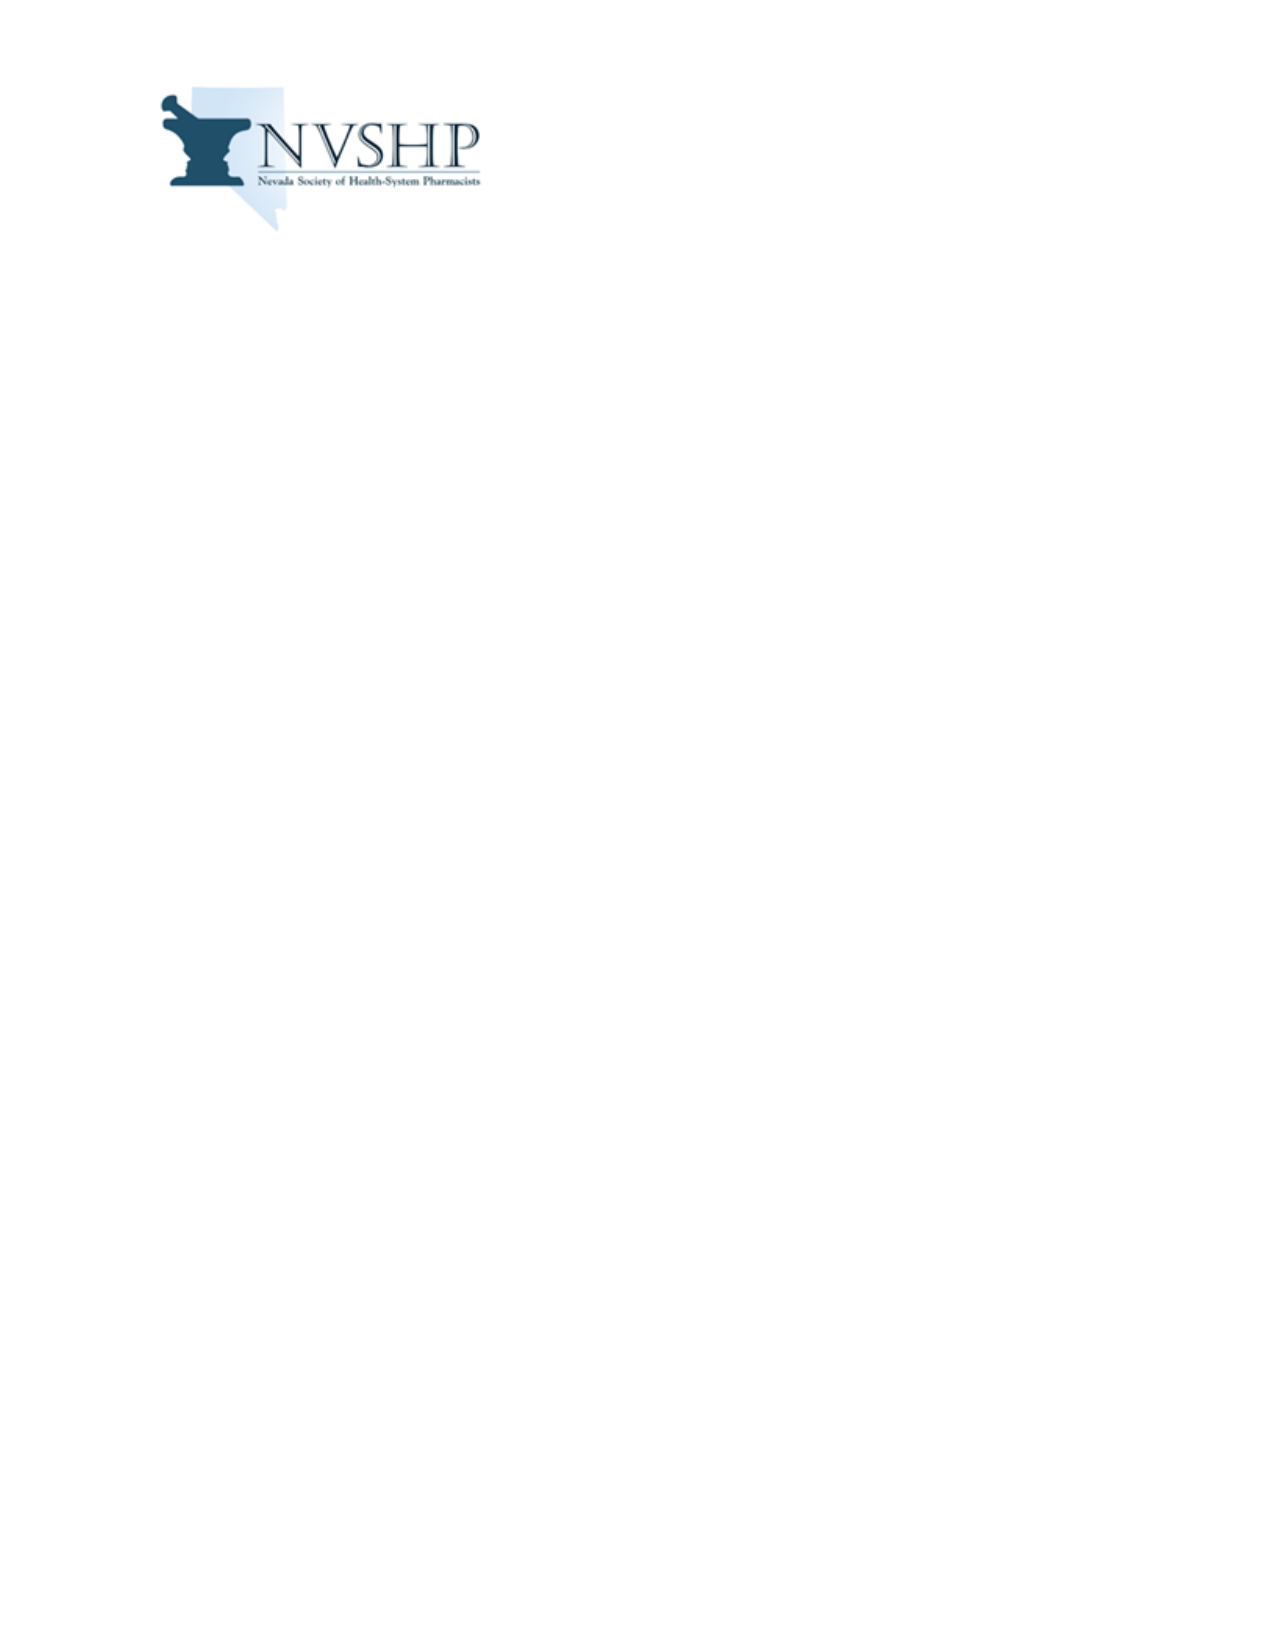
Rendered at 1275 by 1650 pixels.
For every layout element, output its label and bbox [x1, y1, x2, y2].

picture [150, 75, 494, 241]
